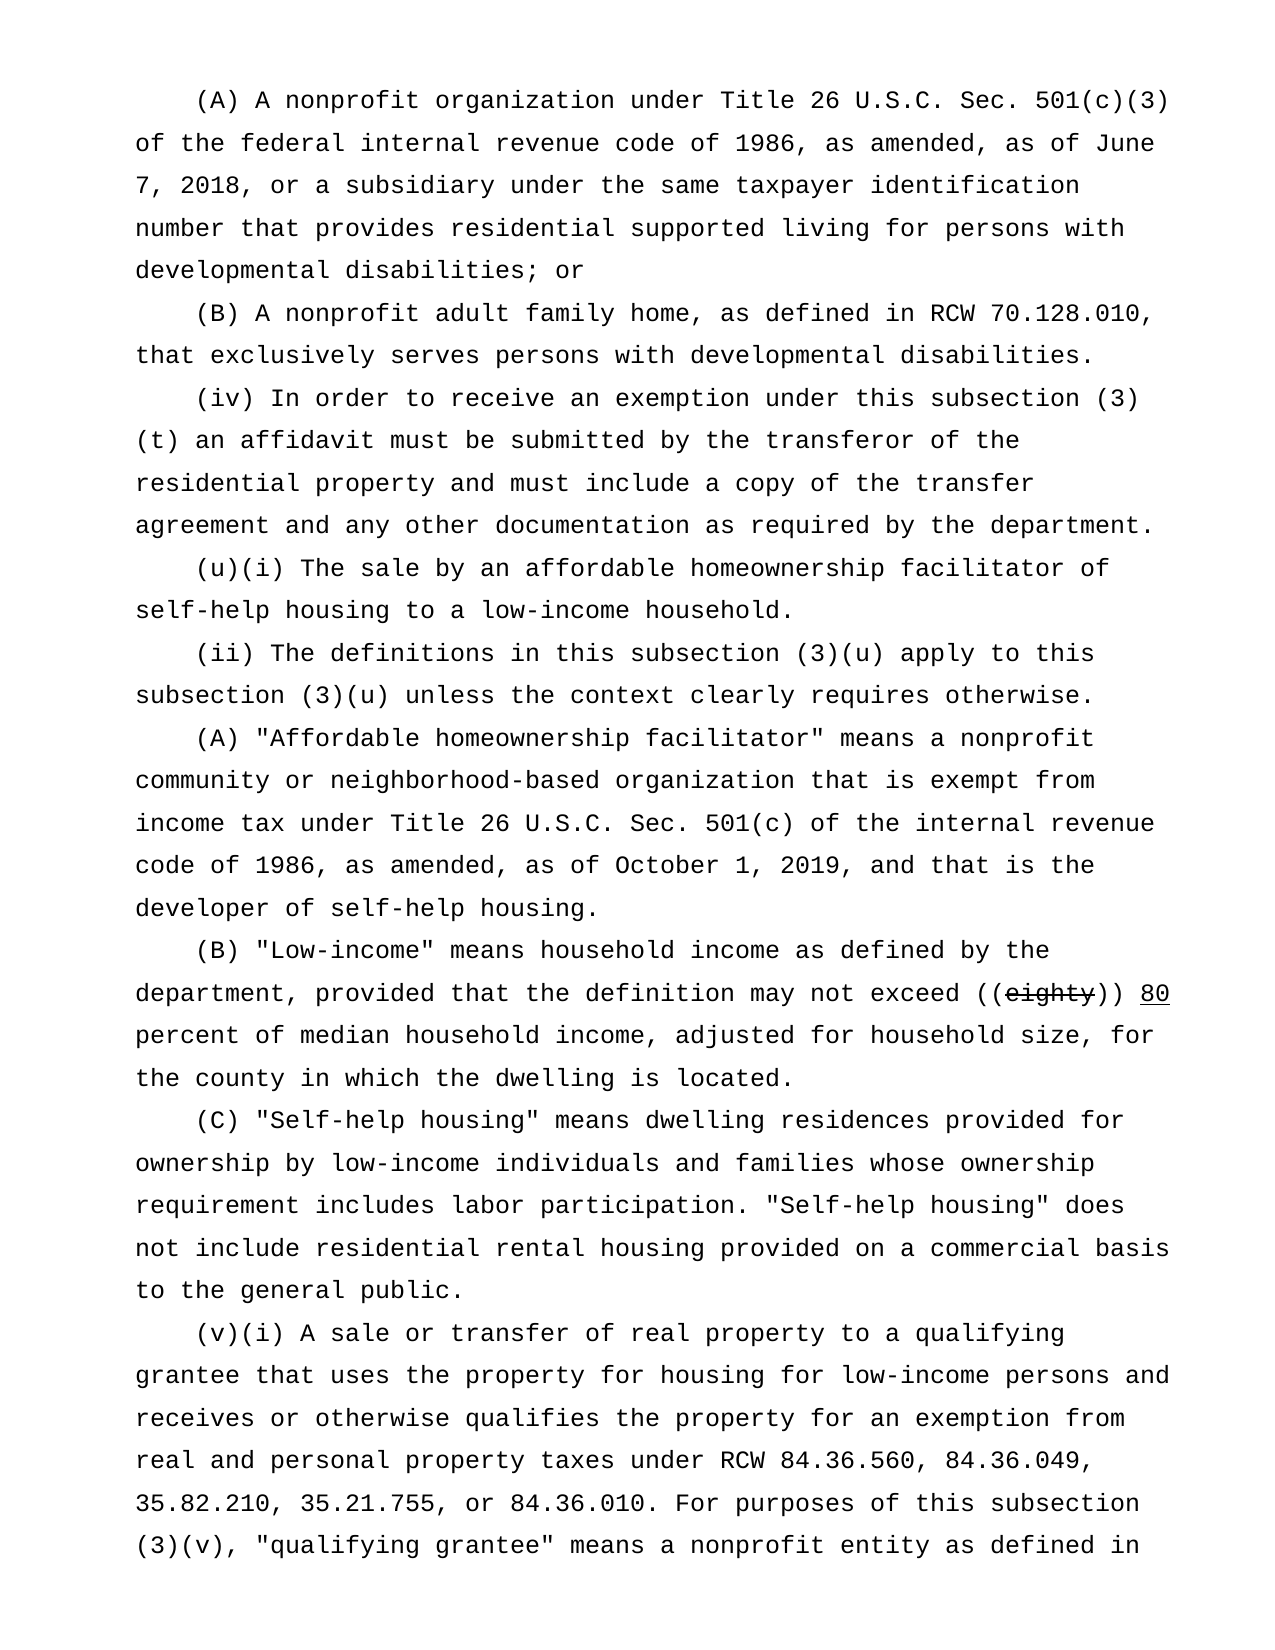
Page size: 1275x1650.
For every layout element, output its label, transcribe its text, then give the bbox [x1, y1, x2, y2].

text (B) A nonprofit adult family home, as defined in RCW 70.128.010, that exclusively serves persons with developmental disabilities. [135, 287, 1170, 372]
text (A) A nonprofit organization under Title 26 U.S.C. Sec. 501(c)(3) of the federal internal revenue code of 1986, as amended, as of June 7, 2018, or a subsidiary under the same taxpayer identification number that provides residential supported living for persons with developmental disabilities; or [135, 75, 1170, 287]
text (u)(i) The sale by an affordable homeownership facilitator of self-help housing to a low-income household. [135, 542, 1170, 627]
text (iv) In order to receive an exemption under this subsection (3)(t) an affidavit must be submitted by the transferor of the residential property and must include a copy of the transfer agreement and any other documentation as required by the department. [135, 372, 1170, 542]
text (ii) The definitions in this subsection (3)(u) apply to this subsection (3)(u) unless the context clearly requires otherwise. [135, 627, 1170, 712]
text (C) "Self-help housing" means dwelling residences provided for ownership by low-income individuals and families whose ownership requirement includes labor participation. "Self-help housing" does not include residential rental housing provided on a commercial basis to the general public. [135, 1095, 1170, 1307]
text (B) "Low-income" means household income as defined by the department, provided that the definition may not exceed ((eighty)) 80 percent of median household income, adjusted for household size, for the county in which the dwelling is located. [135, 925, 1170, 1095]
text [135, 1307, 1170, 1562]
text (A) "Affordable homeownership facilitator" means a nonprofit community or neighborhood-based organization that is exempt from income tax under Title 26 U.S.C. Sec. 501(c) of the internal revenue code of 1986, as amended, as of October 1, 2019, and that is the developer of self-help housing. [135, 712, 1170, 925]
